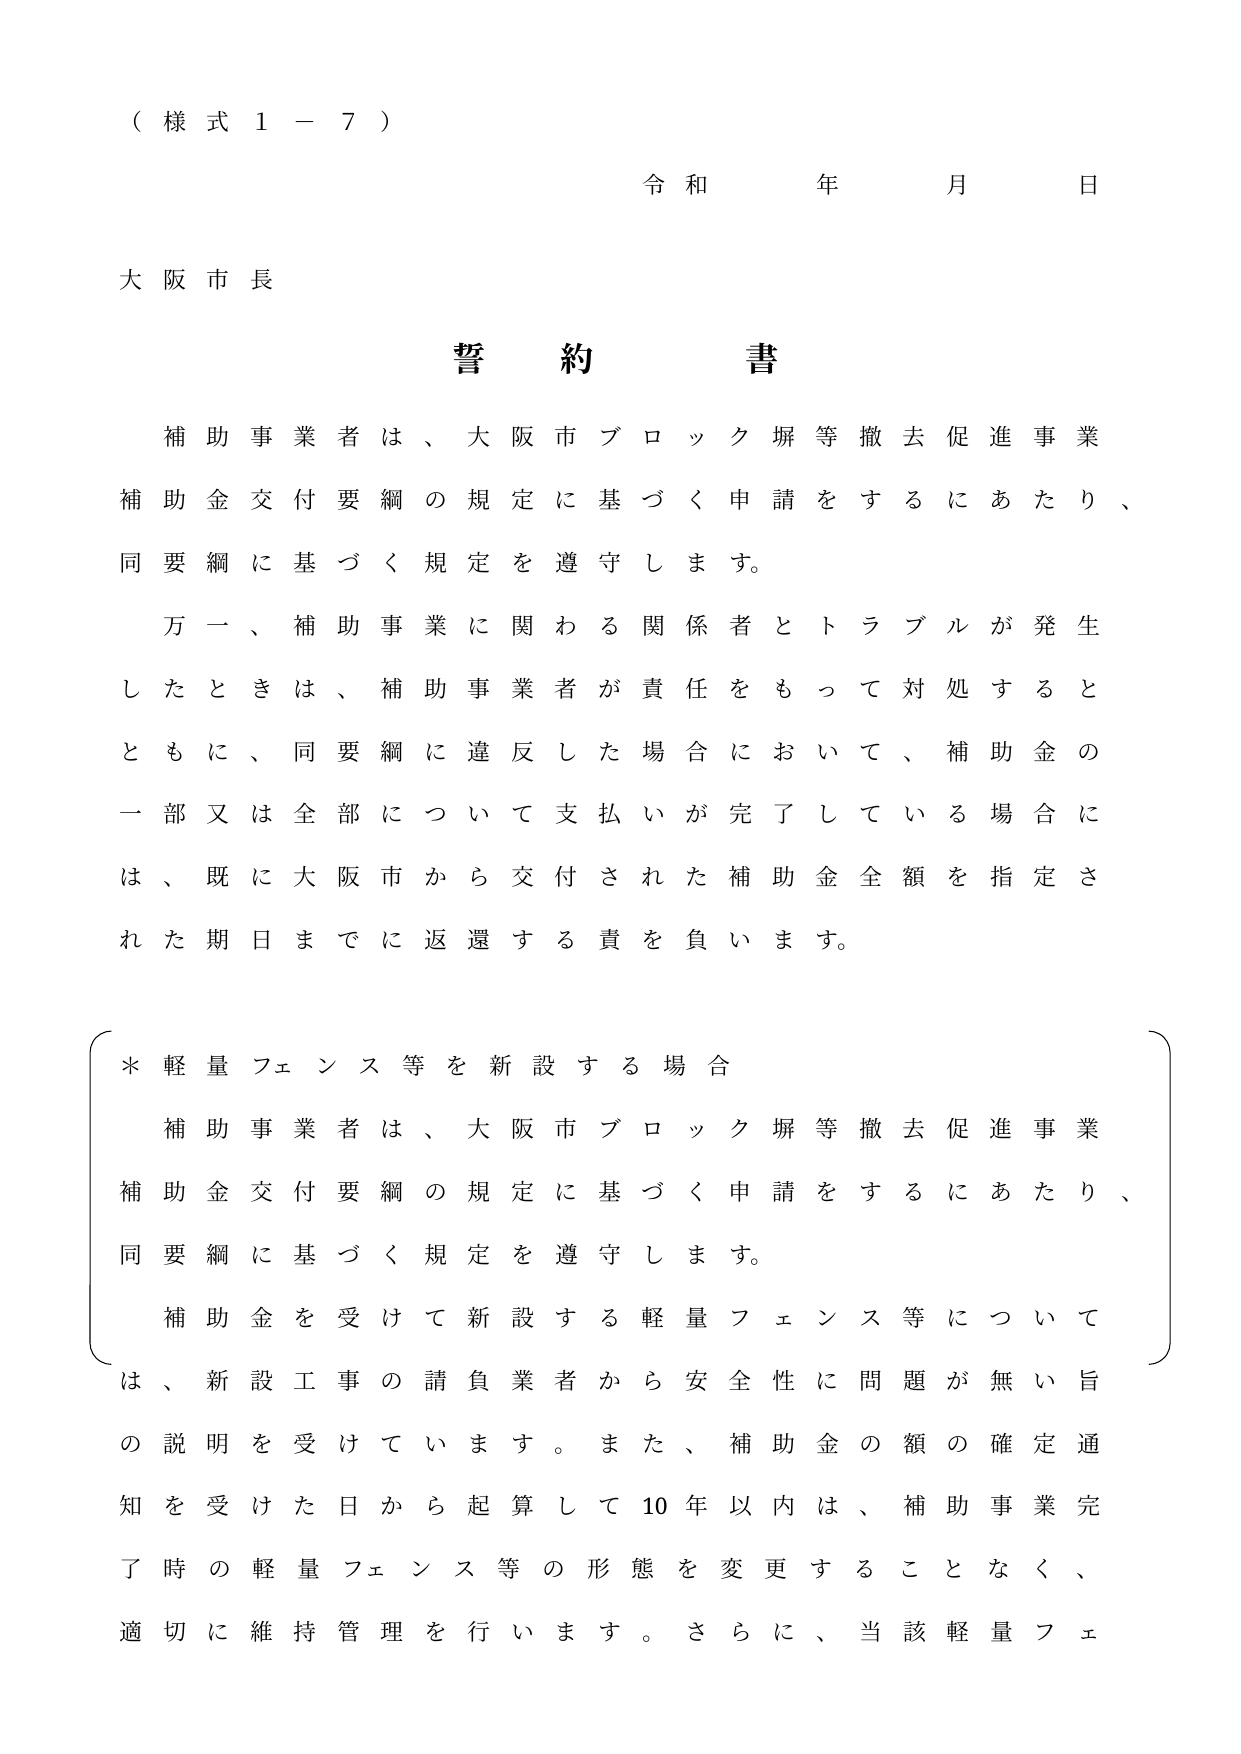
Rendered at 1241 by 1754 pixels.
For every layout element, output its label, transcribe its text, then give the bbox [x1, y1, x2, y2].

subtitle （様式１－７） [119, 89, 1121, 152]
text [119, 1285, 1121, 1662]
text 補助事業者は、大阪市ブロック塀等撤去促進事業補助金交付要綱の規定に基づく申請をするにあたり、同要綱に基づく規定を遵守します。 [119, 404, 1121, 593]
text 誓約書 [119, 325, 1121, 388]
text 令和 年 月 日 [119, 152, 1121, 215]
text 大阪市長 [119, 247, 1121, 309]
text 補助事業者は、大阪市ブロック塀等撤去促進事業補助金交付要綱の規定に基づく申請をするにあたり、同要綱に基づく規定を遵守します。 [119, 1096, 1121, 1285]
text ＊軽量フェンス等を新設する場合 [119, 1033, 1121, 1096]
text 万一、補助事業に関わる関係者とトラブルが発生したときは、補助事業者が責任をもって対処するとともに、同要綱に違反した場合において、補助金の一部又は全部について支払いが完了している場合には、既に大阪市から交付された補助金全額を指定された期日までに返還する責を負います。 [119, 593, 1121, 970]
